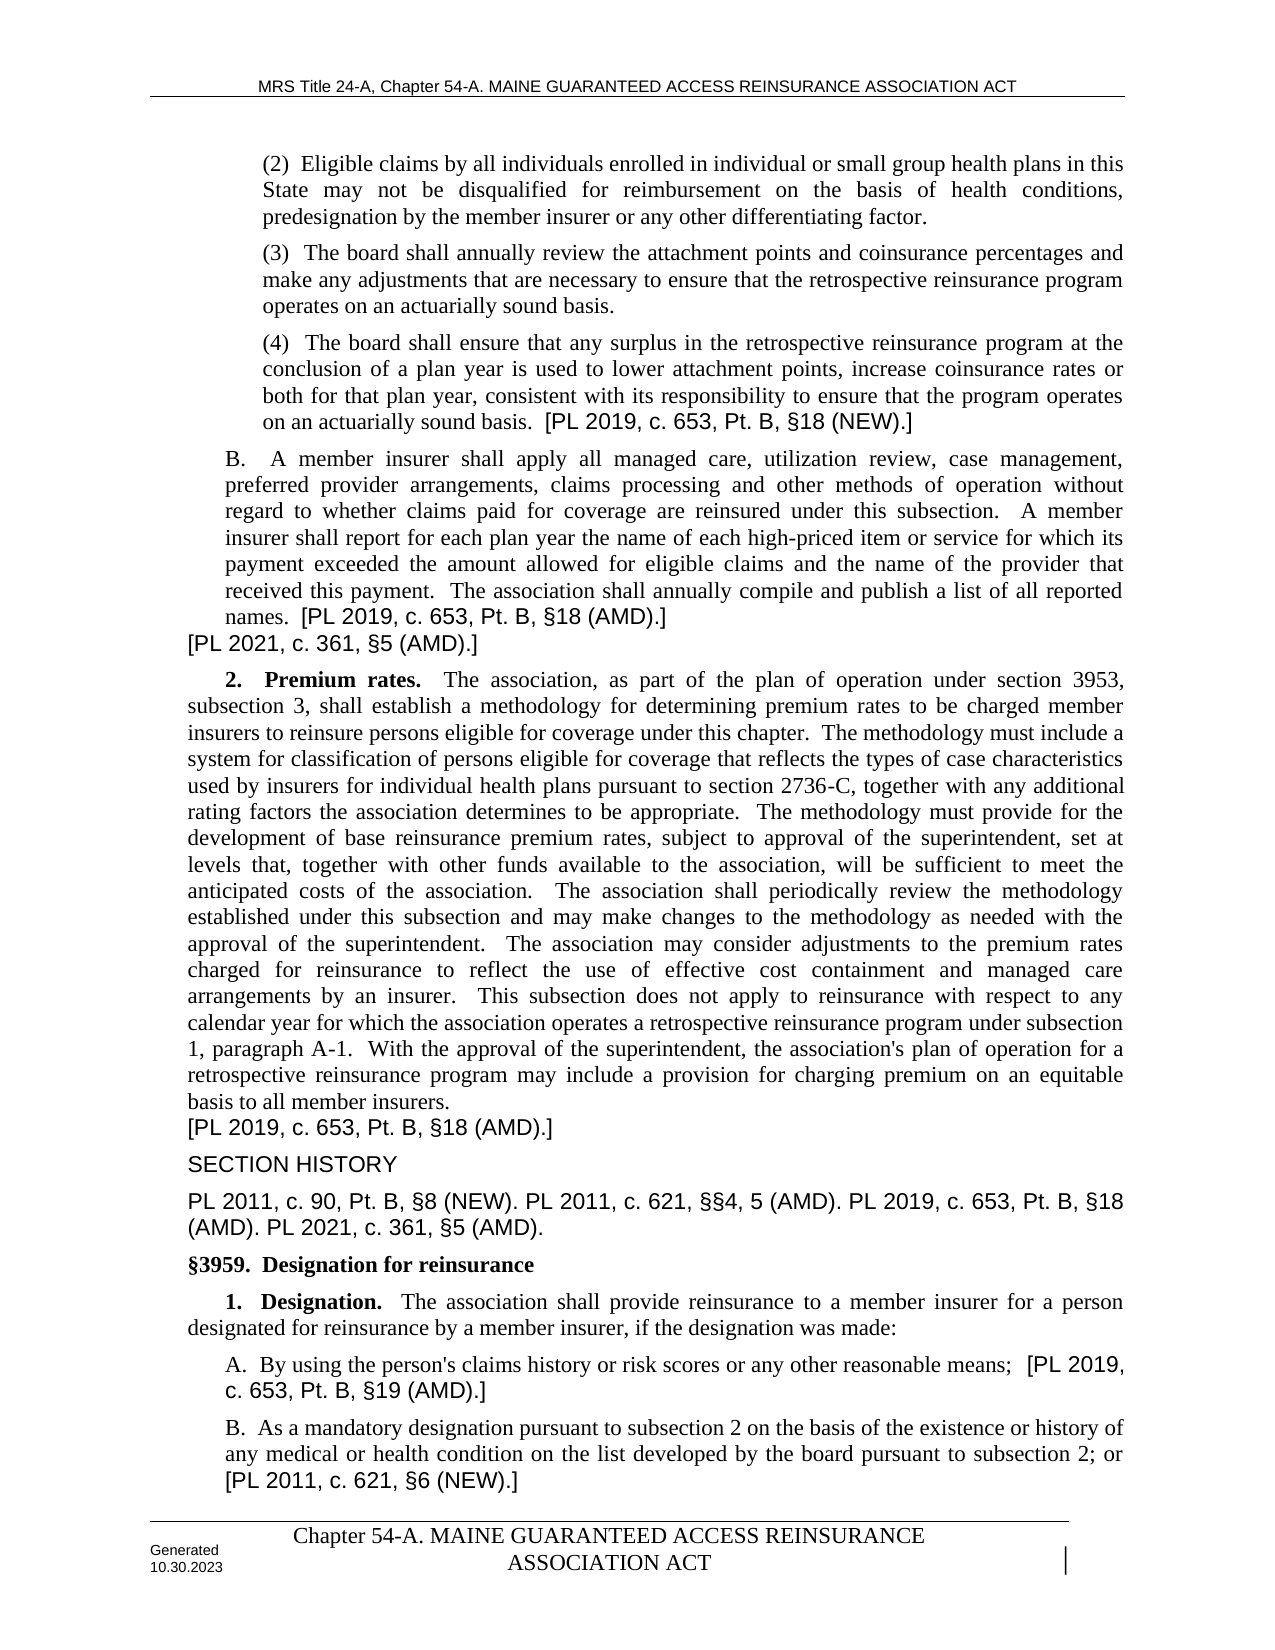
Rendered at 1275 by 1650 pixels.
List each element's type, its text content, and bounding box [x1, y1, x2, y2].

text A. By using the person's claims history or risk scores or any other reasonable means; [PL 2019, c. 653, Pt. B, §19 (AMD).] [225, 1351, 1125, 1404]
text 2. Premium rates. The association, as part of the plan of operation under section 3953, subsection 3, shall establish a methodology for determining premium rates to be charged member insurers to reinsure persons eligible for coverage under this chapter. The methodology must include a system for classification of persons eligible for coverage that reflects the types of case characteristics used by insurers for individual health plans pursuant to section 2736‑C, together with any additional rating factors the association determines to be appropriate. The methodology must provide for the development of base reinsurance premium rates, subject to approval of the superintendent, set at levels that, together with other funds available to the association, will be sufficient to meet the anticipated costs of the association. The association shall periodically review the methodology established under this subsection and may make changes to the methodology as needed with the approval of the superintendent. The association may consider adjustments to the premium rates charged for reinsurance to reflect the use of effective cost containment and managed care arrangements by an insurer. This subsection does not apply to reinsurance with respect to any calendar year for which the association operates a retrospective reinsurance program under subsection 1, paragraph A‑1. With the approval of the superintendent, the association's plan of operation for a retrospective reinsurance program may include a provision for charging premium on an equitable basis to all member insurers. [187, 666, 1125, 1114]
text §3959. Designation for reinsurance [187, 1251, 1125, 1277]
text B. As a mandatory designation pursuant to subsection 2 on the basis of the existence or history of any medical or health condition on the list developed by the board pursuant to subsection 2; or [PL 2011, c. 621, §6 (NEW).] [225, 1414, 1125, 1493]
text PL 2011, c. 90, Pt. B, §8 (NEW). PL 2011, c. 621, §§4, 5 (AMD). PL 2019, c. 653, Pt. B, §18 (AMD). PL 2021, c. 361, §5 (AMD). [187, 1188, 1125, 1241]
text 1. Designation. The association shall provide reinsurance to a member insurer for a person designated for reinsurance by a member insurer, if the designation was made: [187, 1288, 1125, 1340]
text B. A member insurer shall apply all managed care, utilization review, case management, preferred provider arrangements, claims processing and other methods of operation without regard to whether claims paid for coverage are reinsured under this subsection. A member insurer shall report for each plan year the name of each high-priced item or service for which its payment exceeded the amount allowed for eligible claims and the name of the provider that received this payment. The association shall annually compile and publish a list of all reported names. [PL 2019, c. 653, Pt. B, §18 (AMD).] [225, 445, 1125, 629]
text [PL 2019, c. 653, Pt. B, §18 (AMD).] [187, 1114, 1125, 1141]
text (4) The board shall ensure that any surplus in the retrospective reinsurance program at the conclusion of a plan year is used to lower attachment points, increase coinsurance rates or both for that plan year, consistent with its responsibility to ensure that the program operates on an actuarially sound basis. [PL 2019, c. 653, Pt. B, §18 (NEW).] [262, 329, 1125, 434]
text (3) The board shall annually review the attachment points and coinsurance percentages and make any adjustments that are necessary to ensure that the retrospective reinsurance program operates on an actuarially sound basis. [262, 239, 1125, 318]
text (2) Eligible claims by all individuals enrolled in individual or small group health plans in this State may not be disqualified for reimbursement on the basis of health conditions, predesignation by the member insurer or any other differentiating factor. [262, 150, 1125, 229]
text SECTION HISTORY [187, 1151, 1125, 1177]
text [PL 2021, c. 361, §5 (AMD).] [187, 629, 1125, 656]
